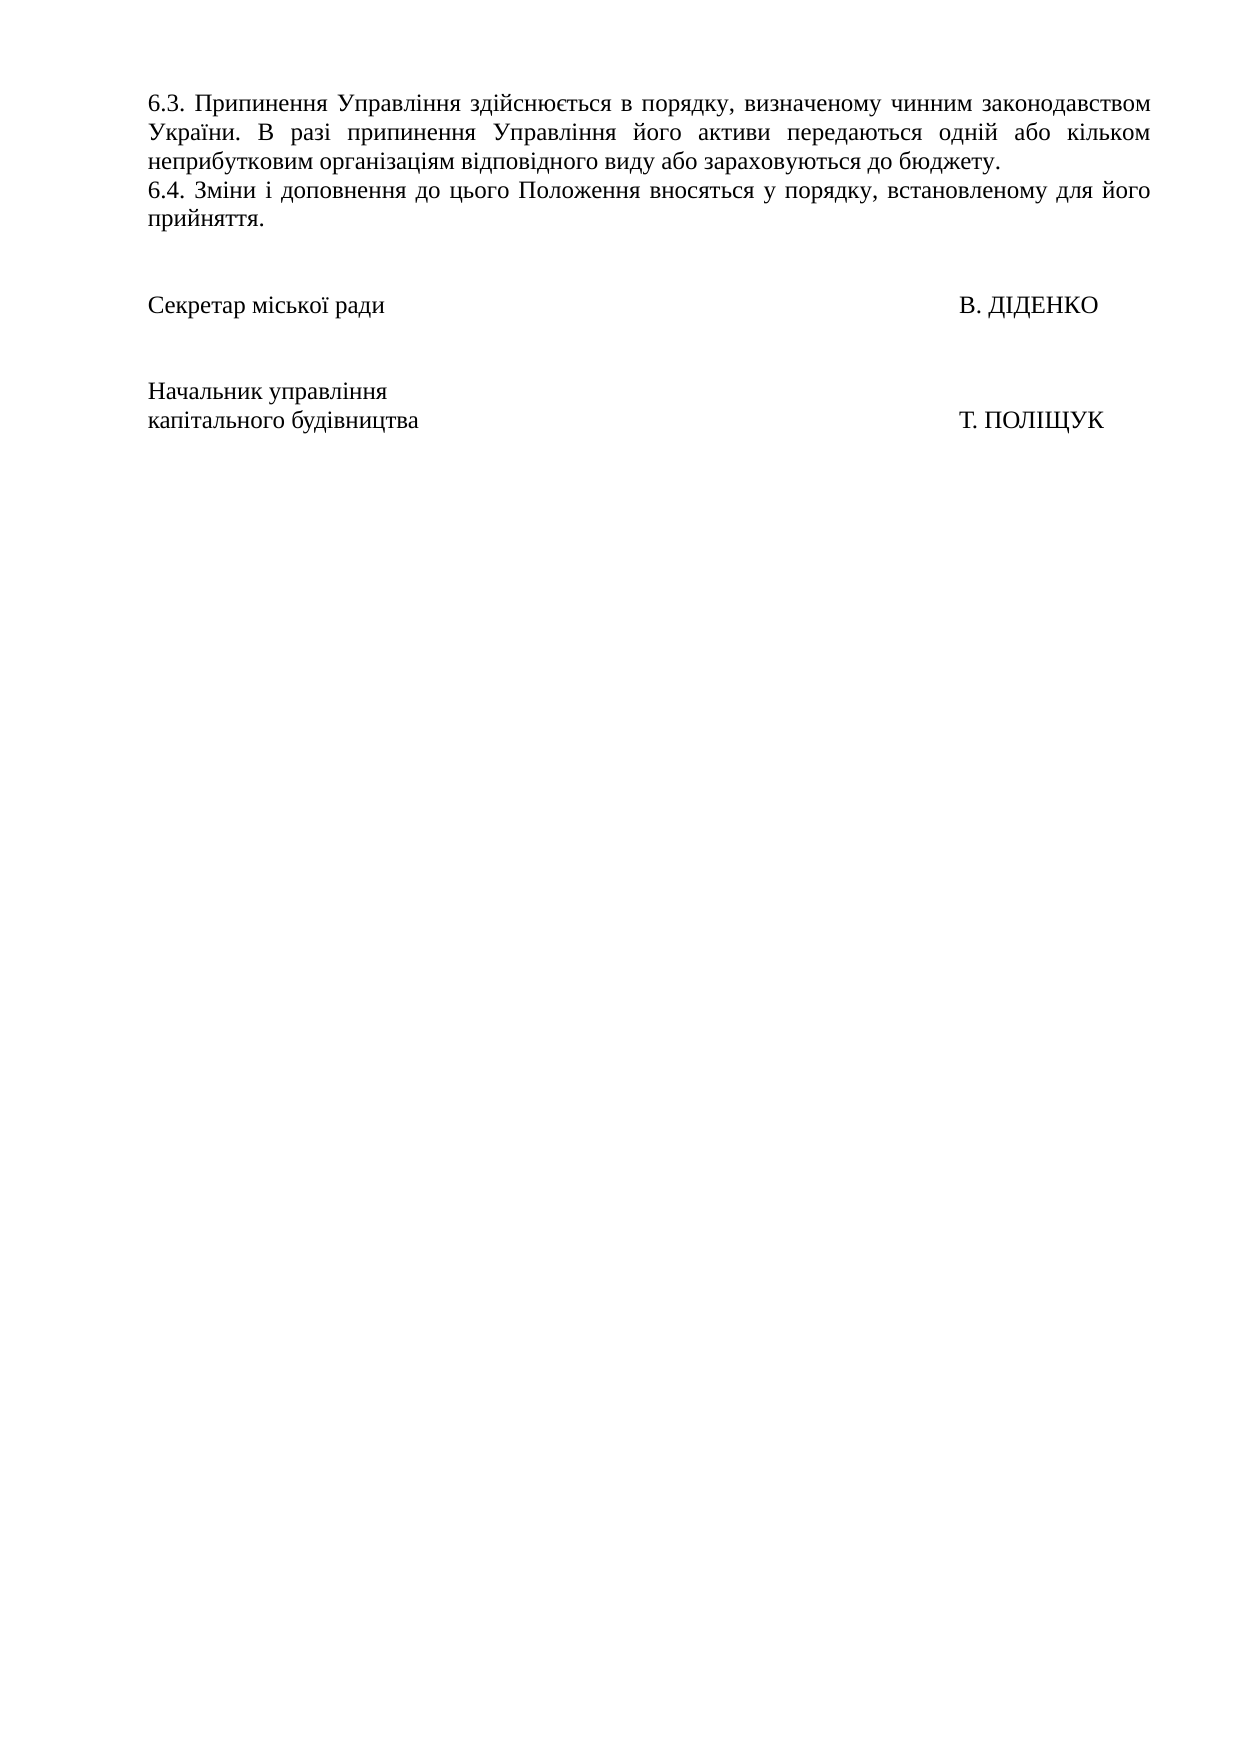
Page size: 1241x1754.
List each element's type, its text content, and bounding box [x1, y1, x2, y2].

text капітального будівництва Т. ПОЛІЩУК [148, 405, 1152, 433]
text Начальник управління [148, 376, 1152, 405]
text 6.4. Зміни і доповнення до цього Положення вносяться у порядку, встановленому для його прийняття. [148, 175, 1152, 232]
text Секретар міської ради В. ДІДЕНКО [148, 290, 1152, 318]
text 6.3. Припинення Управління здійснюється в порядку, визначеному чинним законодавством України. В разі припинення Управління його активи передаються одній або кільком неприбутковим організаціям відповідного виду або зараховуються до бюджету. [148, 88, 1152, 175]
